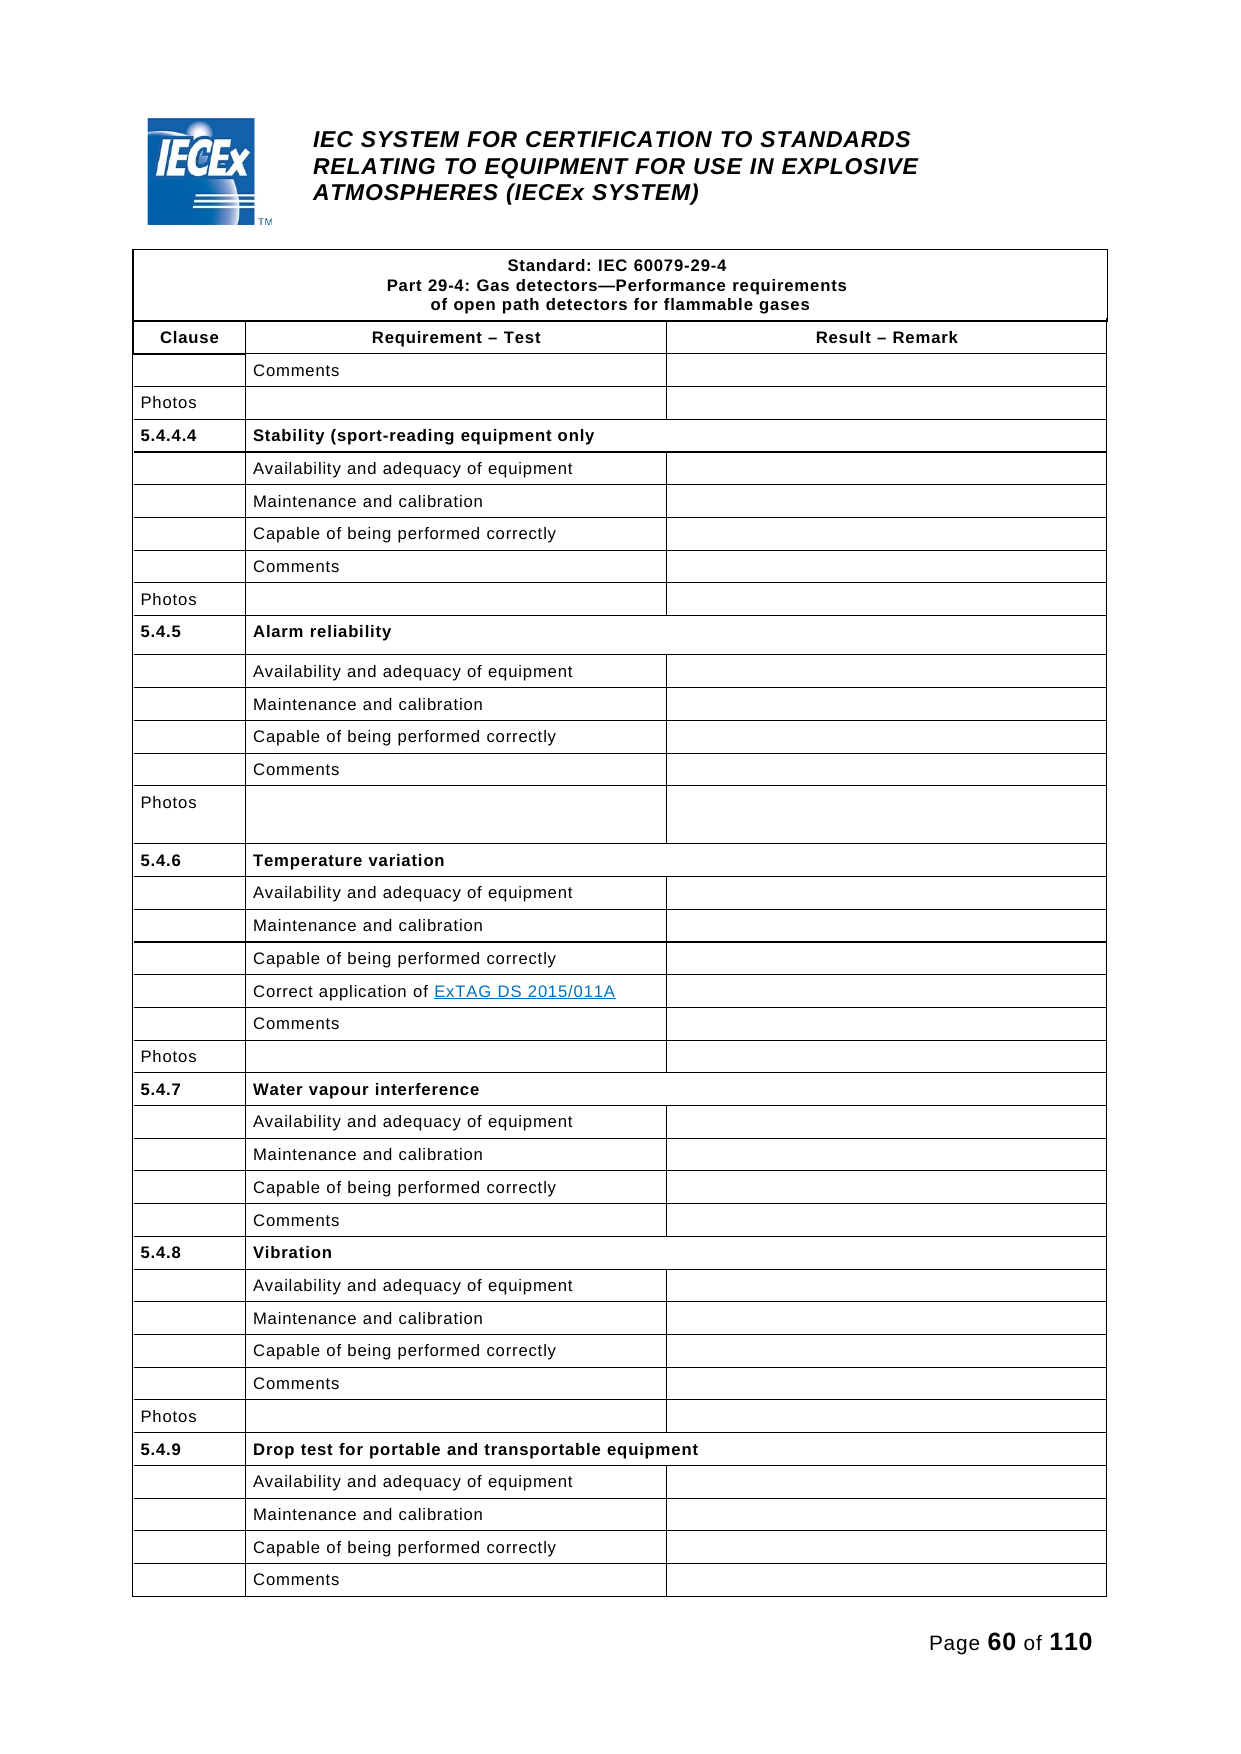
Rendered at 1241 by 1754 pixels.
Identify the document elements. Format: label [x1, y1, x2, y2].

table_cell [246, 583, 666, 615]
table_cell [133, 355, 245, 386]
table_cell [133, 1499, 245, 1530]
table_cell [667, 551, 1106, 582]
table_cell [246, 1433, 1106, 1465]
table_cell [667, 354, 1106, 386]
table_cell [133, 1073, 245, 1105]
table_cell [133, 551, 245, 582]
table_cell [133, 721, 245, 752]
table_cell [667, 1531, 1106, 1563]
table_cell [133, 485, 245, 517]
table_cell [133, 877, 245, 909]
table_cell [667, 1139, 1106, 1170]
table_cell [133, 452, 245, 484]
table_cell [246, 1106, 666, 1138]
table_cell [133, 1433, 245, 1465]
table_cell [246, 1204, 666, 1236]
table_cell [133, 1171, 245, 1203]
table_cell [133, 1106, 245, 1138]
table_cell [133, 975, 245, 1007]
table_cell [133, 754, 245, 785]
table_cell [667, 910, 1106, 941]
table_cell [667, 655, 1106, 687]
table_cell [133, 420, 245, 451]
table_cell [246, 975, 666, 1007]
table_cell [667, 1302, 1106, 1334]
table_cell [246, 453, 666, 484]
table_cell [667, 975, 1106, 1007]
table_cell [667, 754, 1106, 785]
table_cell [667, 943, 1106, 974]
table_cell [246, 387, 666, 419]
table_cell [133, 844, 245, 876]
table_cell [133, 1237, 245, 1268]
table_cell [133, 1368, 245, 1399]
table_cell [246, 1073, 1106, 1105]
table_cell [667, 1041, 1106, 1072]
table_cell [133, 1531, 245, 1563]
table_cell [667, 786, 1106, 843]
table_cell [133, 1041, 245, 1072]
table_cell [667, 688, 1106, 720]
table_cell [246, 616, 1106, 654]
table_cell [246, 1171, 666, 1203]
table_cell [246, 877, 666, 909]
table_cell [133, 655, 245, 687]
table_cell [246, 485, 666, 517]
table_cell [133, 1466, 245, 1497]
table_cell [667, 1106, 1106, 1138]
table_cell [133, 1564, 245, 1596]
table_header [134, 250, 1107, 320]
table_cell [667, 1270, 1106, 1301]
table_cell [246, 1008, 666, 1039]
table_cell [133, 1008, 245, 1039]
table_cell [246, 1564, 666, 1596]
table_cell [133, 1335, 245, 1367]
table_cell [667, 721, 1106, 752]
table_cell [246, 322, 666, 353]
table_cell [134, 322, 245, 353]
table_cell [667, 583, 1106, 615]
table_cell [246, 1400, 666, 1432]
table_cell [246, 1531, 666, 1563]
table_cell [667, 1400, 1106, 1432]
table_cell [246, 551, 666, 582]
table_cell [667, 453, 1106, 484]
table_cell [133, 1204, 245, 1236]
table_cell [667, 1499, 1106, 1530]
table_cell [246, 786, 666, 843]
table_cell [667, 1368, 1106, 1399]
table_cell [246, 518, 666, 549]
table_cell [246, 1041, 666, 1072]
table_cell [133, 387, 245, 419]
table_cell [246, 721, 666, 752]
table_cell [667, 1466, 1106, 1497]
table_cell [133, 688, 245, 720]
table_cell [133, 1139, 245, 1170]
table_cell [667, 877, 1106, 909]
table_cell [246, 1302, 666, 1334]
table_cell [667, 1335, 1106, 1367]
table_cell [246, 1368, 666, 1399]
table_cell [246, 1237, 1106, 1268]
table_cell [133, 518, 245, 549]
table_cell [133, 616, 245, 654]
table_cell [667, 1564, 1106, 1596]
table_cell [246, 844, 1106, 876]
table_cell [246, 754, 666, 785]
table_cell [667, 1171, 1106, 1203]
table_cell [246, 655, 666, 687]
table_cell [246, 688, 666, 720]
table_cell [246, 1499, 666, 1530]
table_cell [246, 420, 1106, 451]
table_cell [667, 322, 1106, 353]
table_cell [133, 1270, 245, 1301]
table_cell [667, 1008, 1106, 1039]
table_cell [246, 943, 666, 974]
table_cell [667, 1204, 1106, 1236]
picture [147, 118, 272, 225]
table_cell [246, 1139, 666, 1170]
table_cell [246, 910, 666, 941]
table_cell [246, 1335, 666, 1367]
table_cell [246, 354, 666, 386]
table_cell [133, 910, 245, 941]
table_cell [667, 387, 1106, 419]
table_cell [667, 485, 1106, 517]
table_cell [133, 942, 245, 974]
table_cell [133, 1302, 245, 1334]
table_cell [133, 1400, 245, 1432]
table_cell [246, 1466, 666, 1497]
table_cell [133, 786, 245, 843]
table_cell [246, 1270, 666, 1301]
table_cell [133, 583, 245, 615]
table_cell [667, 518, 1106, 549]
